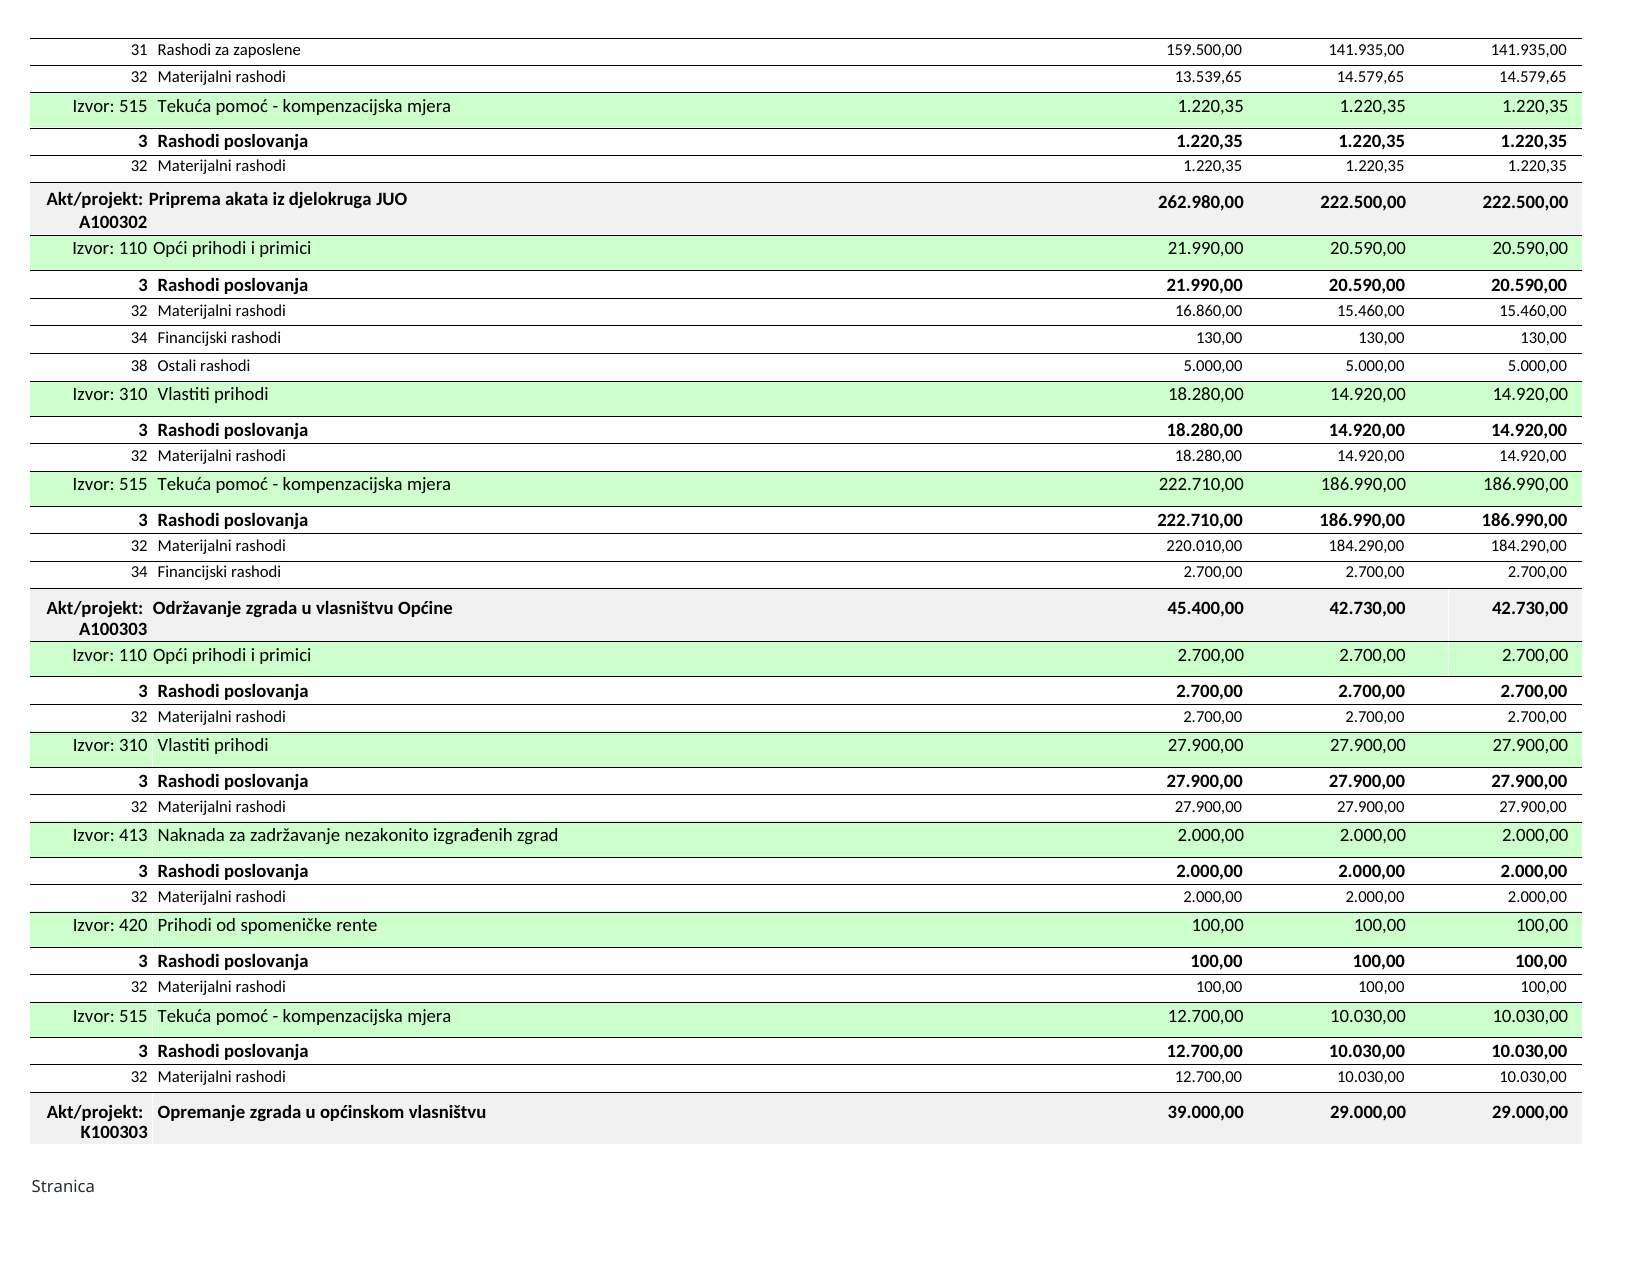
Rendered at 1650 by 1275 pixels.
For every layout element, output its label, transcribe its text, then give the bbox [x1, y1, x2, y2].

table_header 20.590,00 [1443, 276, 1582, 298]
table_cell 1.220,35 [1285, 129, 1447, 155]
table_cell Izvor: 110 Opći prihodi i primici [30, 642, 812, 676]
table_cell Financijski rashodi [152, 326, 732, 353]
table_cell 14.920,00 [1281, 417, 1443, 443]
table_cell 2.000,00 [1448, 823, 1582, 857]
table_cell 10.030,00 [1286, 1003, 1448, 1037]
table_cell 2.000,00 [826, 823, 1286, 857]
table_cell Materijalni rashodi [152, 156, 737, 176]
table_cell 1.220,35 [1447, 156, 1582, 176]
table_cell Opremanje zgrada u općinskom vlasništvu [153, 1093, 826, 1144]
table_cell 12.700,00 [826, 1038, 1286, 1064]
table_cell 14.920,00 [1443, 444, 1582, 471]
table_header 2.700,00 [1286, 682, 1448, 704]
table_cell Izvor: 515 [30, 93, 152, 127]
table_header 141.935,00 [1447, 39, 1582, 65]
table_cell 29.000,00 [1286, 1093, 1448, 1144]
table_cell 27.900,00 [1448, 733, 1582, 767]
table_cell 10.030,00 [1286, 1038, 1448, 1064]
table_cell 2.700,00 [1286, 642, 1448, 676]
table_cell 2.700,00 [826, 705, 1286, 731]
table_cell 100,00 [826, 948, 1286, 974]
table_cell 2.700,00 [1443, 562, 1582, 582]
table_cell Izvor: 420 [30, 913, 152, 947]
table_cell 5.000,00 [732, 354, 1281, 381]
table_cell 20.590,00 [1281, 236, 1444, 270]
table_cell 220.010,00 [732, 534, 1281, 561]
table_cell Rashodi poslovanja [153, 948, 826, 974]
table_cell Financijski rashodi [152, 562, 732, 582]
table_cell 1.220,35 [1447, 93, 1582, 127]
table_cell 2.700,00 [1448, 705, 1582, 731]
table_cell 3 [30, 768, 152, 794]
table_cell 27.900,00 [1448, 795, 1582, 821]
table_cell 222.710,00 [732, 507, 1281, 533]
table_header 2.700,00 [826, 682, 1286, 704]
table_header Akt/projekt: Priprema akata iz djelokruga JUO A100302 [30, 183, 787, 234]
table_cell 32 [30, 885, 152, 911]
table_cell Materijalni rashodi [152, 66, 737, 92]
table_header 222.500,00 [1444, 183, 1582, 234]
table_header 20.590,00 [1281, 276, 1443, 298]
table_cell Materijalni rashodi [153, 1065, 826, 1092]
table_cell Izvor: 515 [30, 472, 152, 506]
table_cell 3 [30, 417, 152, 443]
table_cell 14.920,00 [1281, 444, 1443, 471]
table_cell 10.030,00 [1448, 1038, 1582, 1064]
table_cell Izvor: 310 [30, 733, 152, 767]
table_cell 38 [30, 354, 152, 381]
table_header 141.935,00 [1285, 39, 1447, 65]
table_cell 27.900,00 [826, 795, 1286, 821]
table_cell 32 [30, 534, 152, 561]
table_cell Izvor: 310 [30, 382, 152, 416]
table_cell 186.990,00 [1443, 507, 1582, 533]
table_cell 1.220,35 [737, 93, 1285, 127]
table_header Akt/projekt: Održavanje zgrada u vlasništvu Općine A100303 [30, 589, 812, 641]
table_cell 130,00 [1281, 326, 1443, 353]
table_header 31 [30, 39, 152, 65]
table_cell Rashodi poslovanja [153, 858, 826, 884]
table_cell 100,00 [1448, 948, 1582, 974]
table_cell 222.710,00 [732, 472, 1281, 506]
table_cell 16.860,00 [732, 299, 1281, 325]
table_cell Rashodi poslovanja [152, 507, 732, 533]
table_cell 3 [30, 129, 152, 155]
table_header Rashodi za zaposlene [152, 39, 737, 65]
table_cell Materijalni rashodi [152, 444, 732, 471]
table_header 159.500,00 [737, 39, 1285, 65]
table_cell 5.000,00 [1281, 354, 1443, 381]
table_cell 100,00 [1448, 913, 1582, 947]
table_cell Prihodi od spomeničke rente [153, 913, 826, 947]
table_cell 21.990,00 [787, 236, 1281, 270]
table_cell 27.900,00 [1286, 795, 1448, 821]
table_cell 34 [30, 326, 152, 353]
table_cell 32 [30, 795, 152, 821]
table_cell 2.000,00 [826, 858, 1286, 884]
table_cell 18.280,00 [732, 417, 1281, 443]
table_cell 186.990,00 [1281, 507, 1443, 533]
table_cell 18.280,00 [732, 382, 1281, 416]
table_cell Tekuća pomoć - kompenzacijska mjera [153, 1003, 826, 1037]
table_cell 27.900,00 [826, 768, 1286, 794]
table_cell 32 [30, 1065, 152, 1092]
table_cell 14.579,65 [1285, 66, 1447, 92]
table_header 42.730,00 [1286, 589, 1448, 641]
table_cell Ostali rashodi [152, 354, 732, 381]
table_cell Izvor: 515 [30, 1003, 152, 1037]
table_cell Materijalni rashodi [152, 534, 732, 561]
table_cell 100,00 [1286, 913, 1448, 947]
table_cell 2.700,00 [1281, 562, 1443, 582]
table_cell 2.000,00 [826, 885, 1286, 911]
table_cell 2.700,00 [1449, 642, 1582, 676]
table_cell 15.460,00 [1443, 299, 1582, 325]
table_cell 1.220,35 [1285, 156, 1447, 176]
table_cell 2.700,00 [732, 562, 1281, 582]
table_cell 10.030,00 [1448, 1003, 1582, 1037]
table_cell 100,00 [1286, 948, 1448, 974]
table_cell 14.579,65 [1447, 66, 1582, 92]
table_cell Izvor: 413 [30, 823, 152, 857]
table_cell 186.990,00 [1443, 472, 1582, 506]
table_cell 20.590,00 [1444, 236, 1582, 270]
table_header 2.700,00 [1448, 682, 1582, 704]
table_header Rashodi poslovanja [153, 682, 826, 704]
table_cell 1.220,35 [1285, 93, 1447, 127]
table_cell 27.900,00 [826, 733, 1286, 767]
table_header 222.500,00 [1281, 183, 1444, 234]
table_cell 32 [30, 975, 152, 1002]
table_cell 32 [30, 444, 152, 471]
table_cell 10.030,00 [1286, 1065, 1448, 1092]
table_cell 2.000,00 [1286, 823, 1448, 857]
table_cell Materijalni rashodi [153, 975, 826, 1002]
table_cell 130,00 [732, 326, 1281, 353]
table_cell 2.700,00 [1286, 705, 1448, 731]
table_cell 184.290,00 [1443, 534, 1582, 561]
table_cell 29.000,00 [1448, 1093, 1582, 1144]
table_cell 32 [30, 66, 152, 92]
table_cell 3 [30, 948, 152, 974]
table_cell 1.220,35 [737, 156, 1285, 176]
table_cell 3 [30, 507, 152, 533]
table_header Rashodi poslovanja [152, 276, 732, 298]
table_cell Materijalni rashodi [153, 705, 826, 731]
table_cell 5.000,00 [1443, 354, 1582, 381]
table_cell Tekuća pomoć - kompenzacijska mjera [152, 472, 732, 506]
table_cell 39.000,00 [826, 1093, 1286, 1144]
table_cell 2.000,00 [1286, 858, 1448, 884]
table_cell 2.000,00 [1286, 885, 1448, 911]
table_cell Materijalni rashodi [153, 795, 826, 821]
table_cell Rashodi poslovanja [153, 1038, 826, 1064]
table_cell 3 [30, 858, 152, 884]
table_header 21.990,00 [732, 276, 1281, 298]
table_cell 100,00 [1448, 975, 1582, 1002]
table_cell Rashodi poslovanja [153, 768, 826, 794]
table_cell 27.900,00 [1286, 768, 1448, 794]
table_cell Rashodi poslovanja [152, 417, 732, 443]
table_cell 14.920,00 [1443, 382, 1582, 416]
table_cell 130,00 [1443, 326, 1582, 353]
table_cell Vlastiti prihodi [152, 382, 732, 416]
table_cell 14.920,00 [1443, 417, 1582, 443]
table_cell 34 [30, 562, 152, 582]
table_header 42.730,00 [1449, 589, 1582, 641]
table_header 45.400,00 [812, 589, 1286, 641]
table_cell Materijalni rashodi [153, 885, 826, 911]
table_cell Tekuća pomoć - kompenzacijska mjera [152, 93, 737, 127]
table_header 3 [30, 682, 152, 704]
table_header 262.980,00 [787, 183, 1281, 234]
table_cell 184.290,00 [1281, 534, 1443, 561]
table_cell Naknada za zadržavanje nezakonito izgrađenih zgrad [153, 823, 826, 857]
table_cell 27.900,00 [1448, 768, 1582, 794]
table_cell 3 [30, 1038, 152, 1064]
table_cell 10.030,00 [1448, 1065, 1582, 1092]
table_cell 2.700,00 [812, 642, 1286, 676]
table_cell 100,00 [826, 913, 1286, 947]
table_cell 12.700,00 [826, 1003, 1286, 1037]
table_cell 2.000,00 [1448, 885, 1582, 911]
table_cell 15.460,00 [1281, 299, 1443, 325]
table_cell 14.920,00 [1281, 382, 1443, 416]
table_cell 18.280,00 [732, 444, 1281, 471]
table_header 3 [30, 276, 152, 298]
table_cell Rashodi poslovanja [152, 129, 737, 155]
table_cell Materijalni rashodi [152, 299, 732, 325]
table_cell 32 [30, 156, 152, 176]
table_cell 1.220,35 [737, 129, 1285, 155]
table_cell Akt/projekt: K100303 [30, 1093, 152, 1144]
table_cell 32 [30, 705, 152, 731]
table_cell 100,00 [826, 975, 1286, 1002]
table_cell 27.900,00 [1286, 733, 1448, 767]
table_cell 12.700,00 [826, 1065, 1286, 1092]
table_cell 2.000,00 [1448, 858, 1582, 884]
table_cell Izvor: 110 Opći prihodi i primici [30, 236, 787, 270]
table_cell 186.990,00 [1281, 472, 1443, 506]
table_cell Vlastiti prihodi [153, 733, 826, 767]
table_cell 1.220,35 [1447, 129, 1582, 155]
table_cell 13.539,65 [737, 66, 1285, 92]
table_cell 100,00 [1286, 975, 1448, 1002]
table_cell 32 [30, 299, 152, 325]
